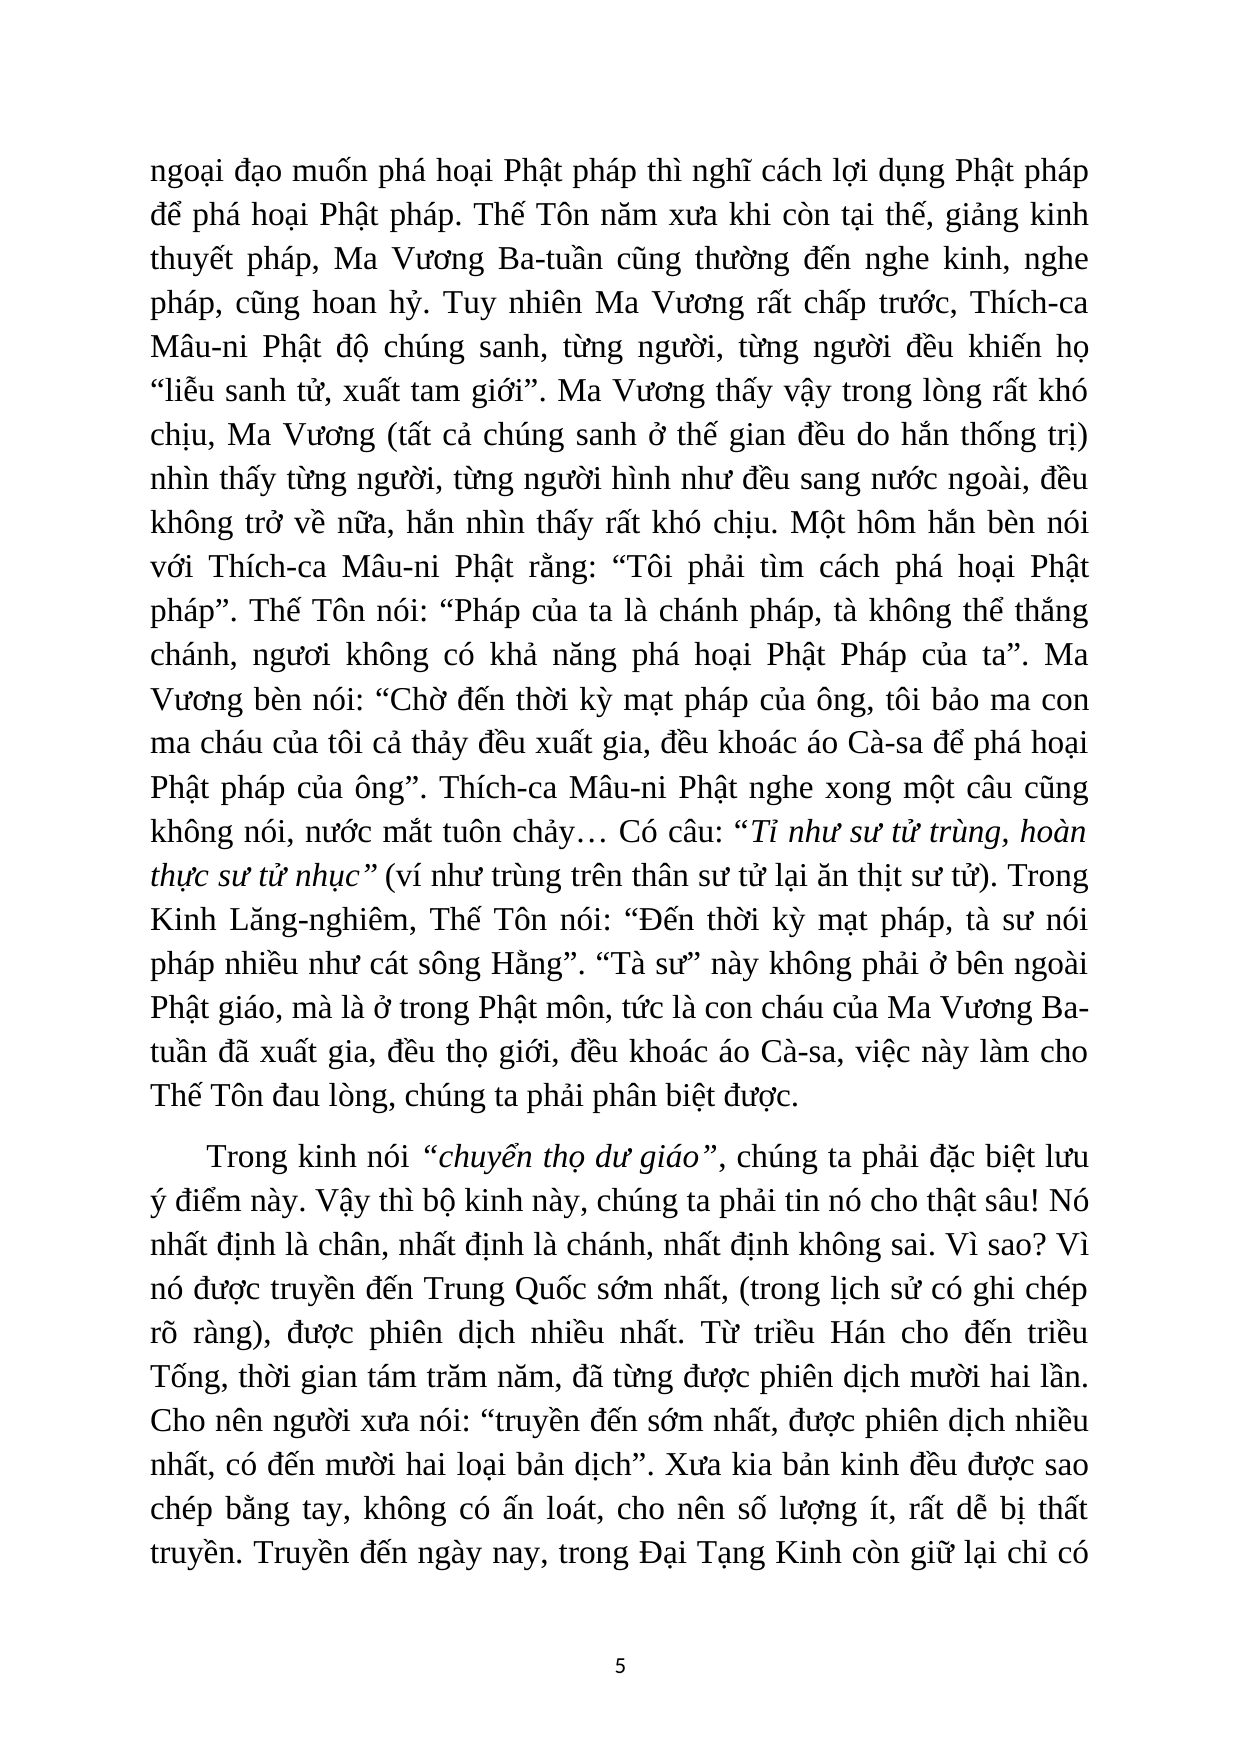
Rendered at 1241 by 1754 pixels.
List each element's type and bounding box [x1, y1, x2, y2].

text [150, 150, 1090, 1114]
text [150, 1136, 1090, 1571]
